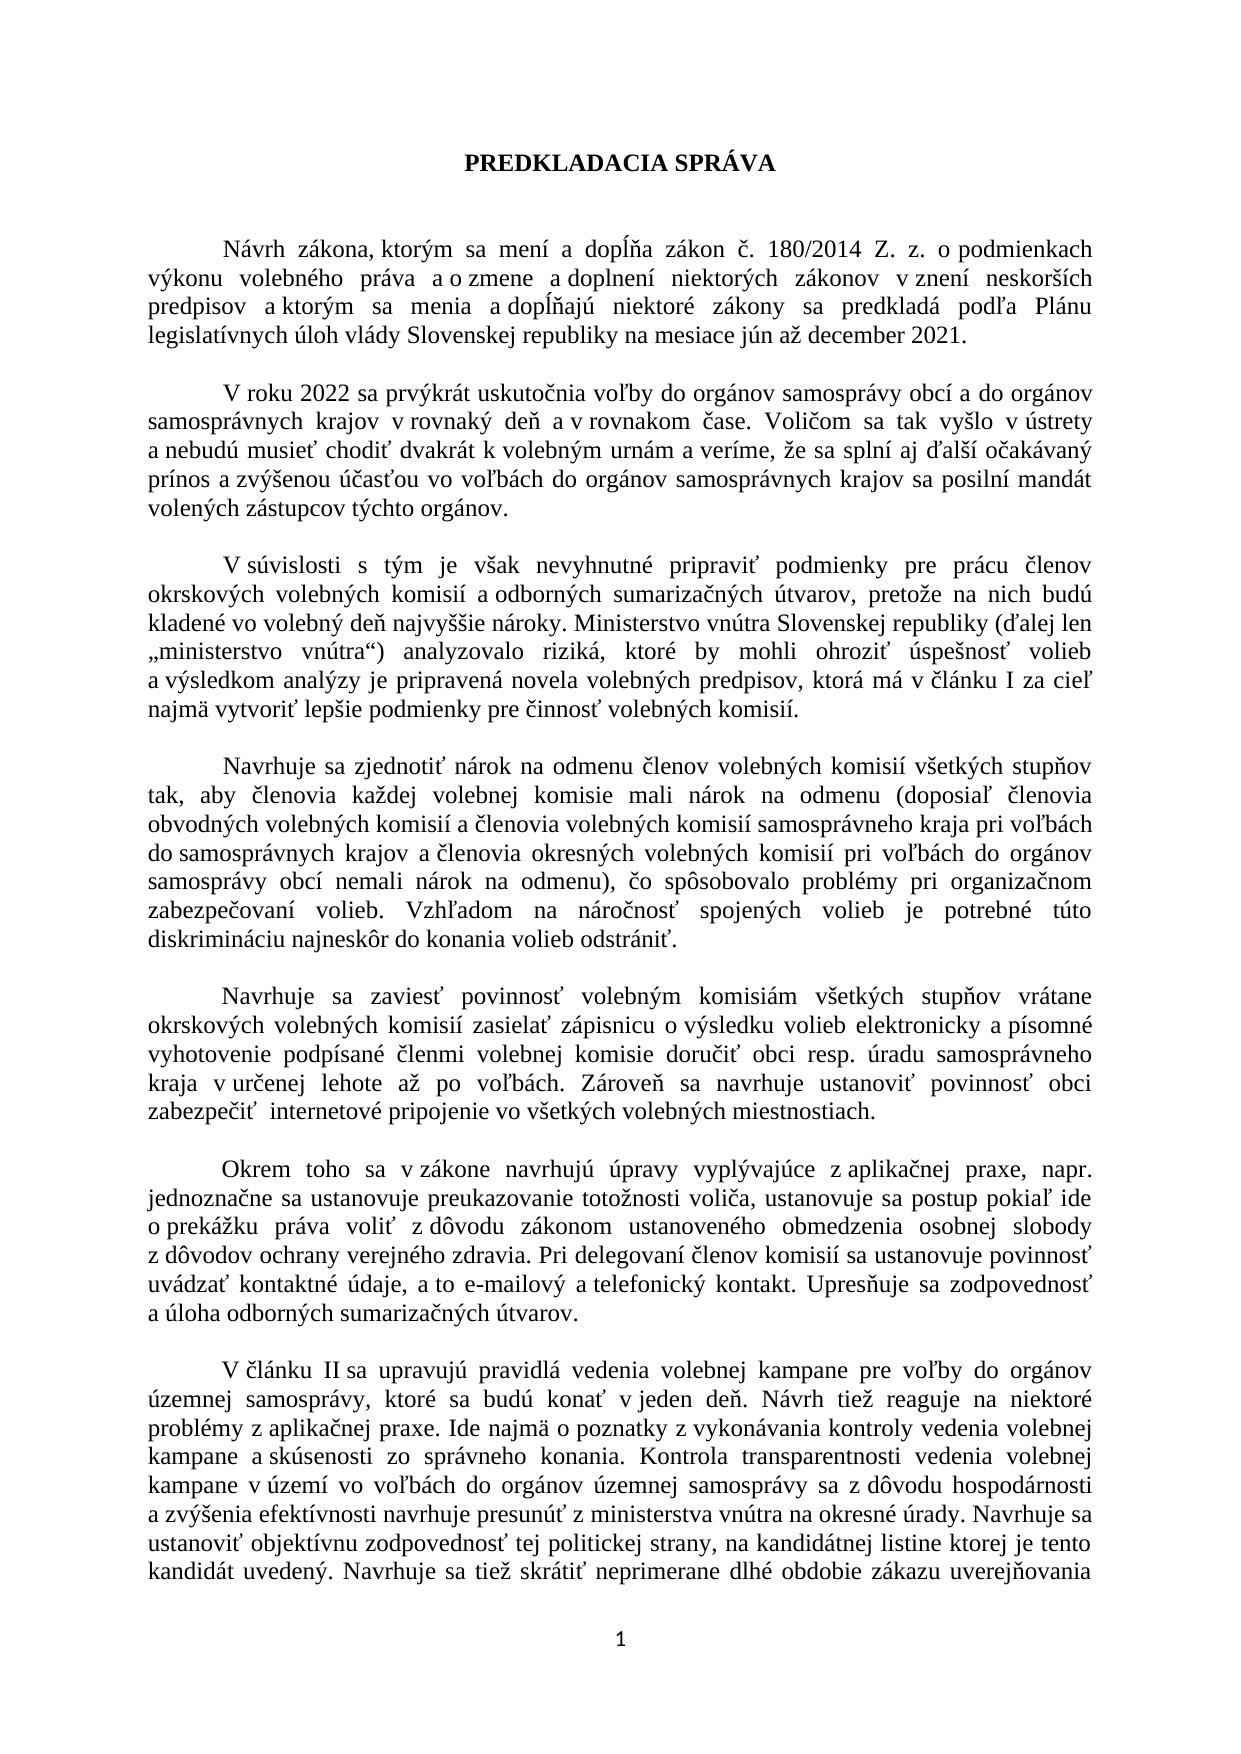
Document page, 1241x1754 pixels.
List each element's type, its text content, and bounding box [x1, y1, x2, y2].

text Navrhuje sa zjednotiť nárok na odmenu členov volebných komisií všetkých stupňov tak, aby členovia každej volebnej komisie mali nárok na odmenu (doposiaľ členovia obvodných volebných komisií a členovia volebných komisií samosprávneho kraja pri voľbách do samosprávnych krajov a členovia okresných volebných komisií pri voľbách do orgánov samosprávy obcí nemali nárok na odmenu), čo spôsobovalo problémy pri organizačnom zabezpečovaní volieb. Vzhľadom na náročnosť spojených volieb je potrebné túto diskrimináciu najneskôr do konania volieb odstrániť. [148, 751, 1093, 953]
text Navrhuje sa zaviesť povinnosť volebným komisiám všetkých stupňov vrátane okrskových volebných komisií zasielať zápisnicu o výsledku volieb elektronicky a písomné vyhotovenie podpísané členmi volebnej komisie doručiť obci resp. úradu samosprávneho kraja v určenej lehote až po voľbách. Zároveň sa navrhuje ustanoviť povinnosť obci zabezpečiť internetové pripojenie vo všetkých volebných miestnostiach. [148, 981, 1093, 1125]
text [148, 1355, 1093, 1585]
text Návrh zákona, ktorým sa mení a dopĺňa zákon č. 180/2014 Z. z. o podmienkach výkonu volebného práva a o zmene a doplnení niektorých zákonov v znení neskorších predpisov a ktorým sa menia a dopĺňajú niektoré zákony sa predkladá podľa Plánu legislatívnych úloh vlády Slovenskej republiky na mesiace jún až december 2021. [148, 234, 1093, 349]
text V roku 2022 sa prvýkrát uskutočnia voľby do orgánov samosprávy obcí a do orgánov samosprávnych krajov v rovnaký deň a v rovnakom čase. Voličom sa tak vyšlo v ústrety a nebudú musieť chodiť dvakrát k volebným urnám a veríme, že sa splní aj ďalší očakávaný prínos a zvýšenou účasťou vo voľbách do orgánov samosprávnych krajov sa posilní mandát volených zástupcov týchto orgánov. [148, 378, 1093, 521]
text Okrem toho sa v zákone navrhujú úpravy vyplývajúce z aplikačnej praxe, napr. jednoznačne sa ustanovuje preukazovanie totožnosti voliča, ustanovuje sa postup pokiaľ ide o prekážku práva voliť z dôvodu zákonom ustanoveného obmedzenia osobnej slobody z dôvodov ochrany verejného zdravia. Pri delegovaní členov komisií sa ustanovuje povinnosť uvádzať kontaktné údaje, a to e-mailový a telefonický kontakt. Upresňuje sa zodpovednosť a úloha odborných sumarizačných útvarov. [148, 1154, 1093, 1326]
text PREDKLADACIA SPRÁVA [148, 148, 1093, 176]
text V súvislosti s tým je však nevyhnutné pripraviť podmienky pre prácu členov okrskových volebných komisií a odborných sumarizačných útvarov, pretože na nich budú kladené vo volebný deň najvyššie nároky. Ministerstvo vnútra Slovenskej republiky (ďalej len „ministerstvo vnútra“) analyzovalo riziká, ktoré by mohli ohroziť úspešnosť volieb a výsledkom analýzy je pripravená novela volebných predpisov, ktorá má v článku I za cieľ najmä vytvoriť lepšie podmienky pre činnosť volebných komisií. [148, 550, 1093, 723]
